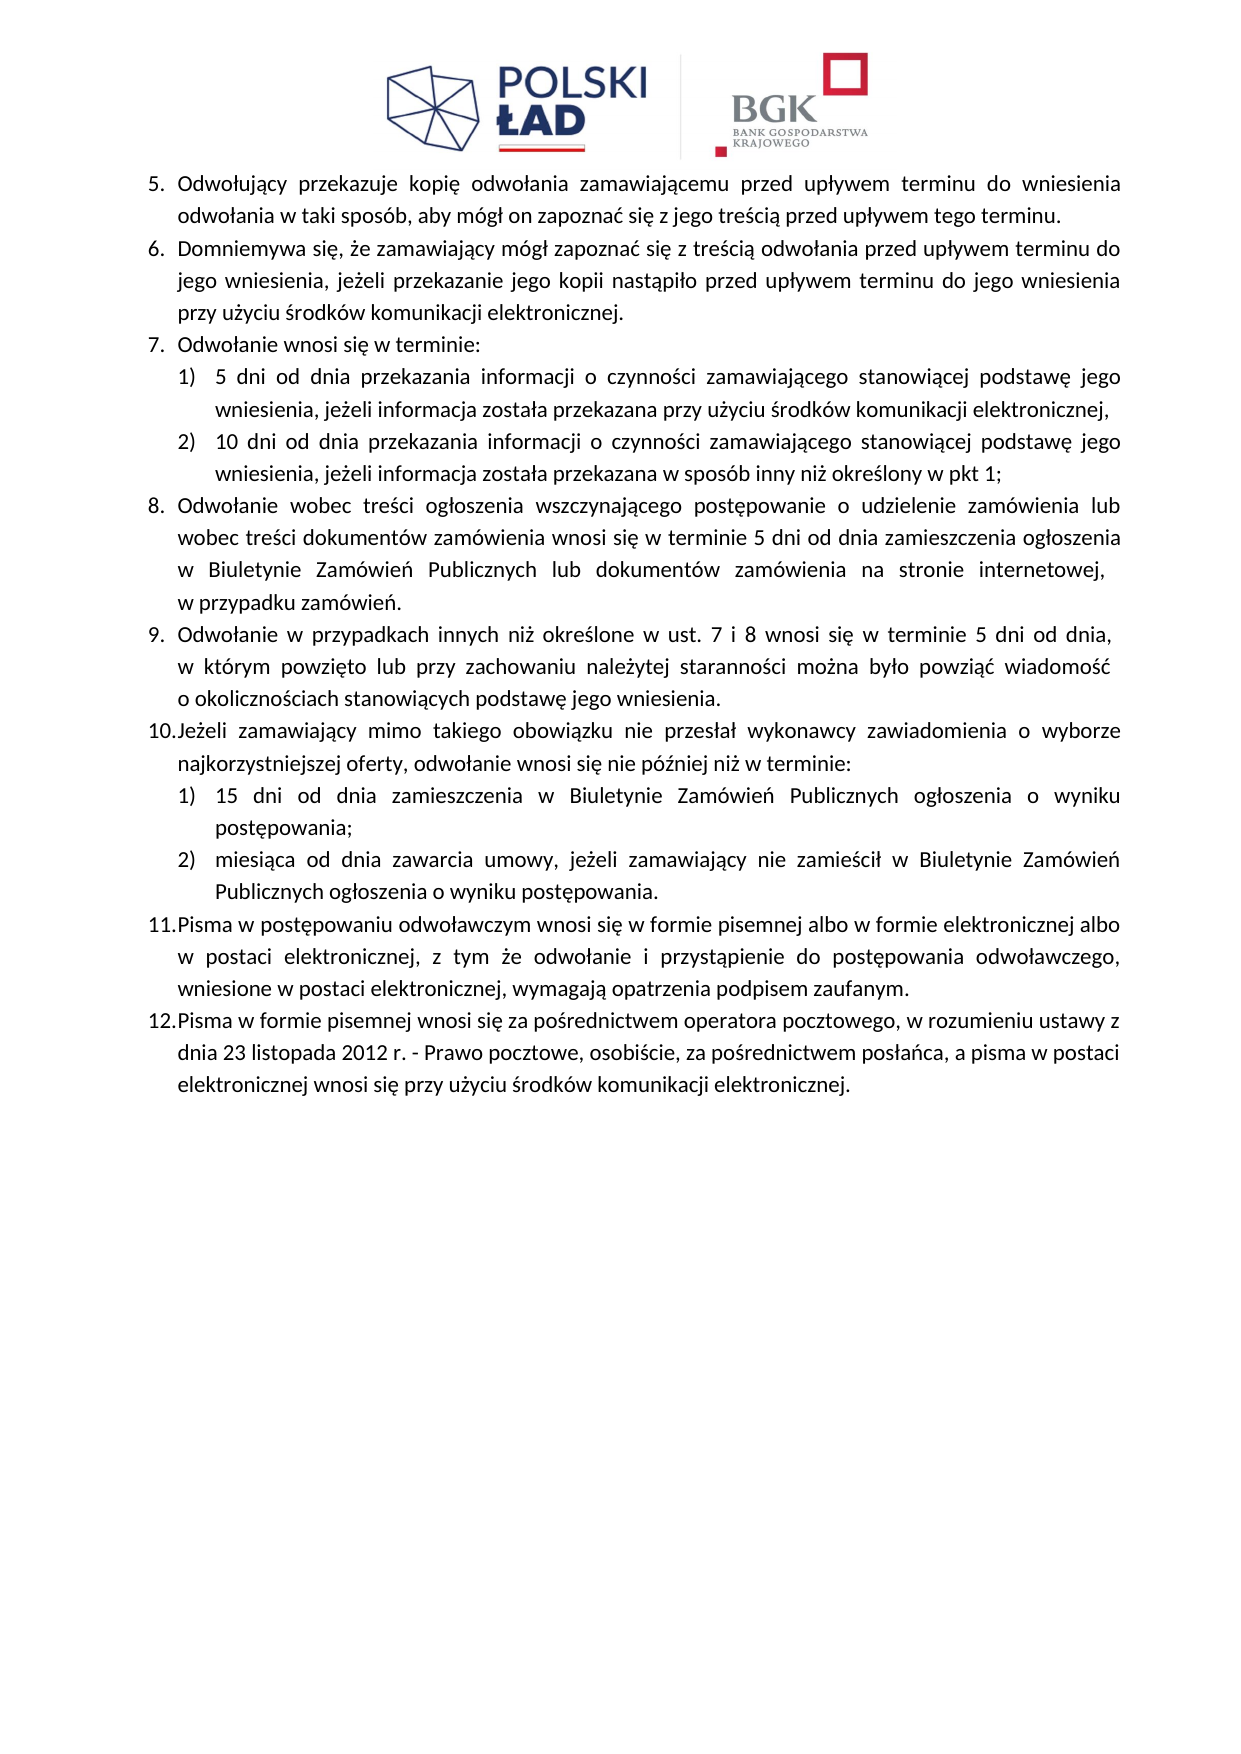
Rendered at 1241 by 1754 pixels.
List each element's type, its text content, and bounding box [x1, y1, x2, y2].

list 10 dni od dnia przekazania informacji o czynności zamawiającego stanowiącej podstawę jego wniesienia, jeżeli informacja została przekazana w sposób inny niż określony w pkt 1; [177, 427, 1122, 487]
list Pisma w formie pisemnej wnosi się za pośrednictwem operatora pocztowego, w rozumieniu ustawy z dnia 23 listopada 2012 r. - Prawo pocztowe, osobiście, za pośrednictwem posłańca, a pisma w postaci elektronicznej wnosi się przy użyciu środków komunikacji elektronicznej. [148, 1006, 1122, 1099]
list Jeżeli zamawiający mimo takiego obowiązku nie przesłał wykonawcy zawiadomienia o wyborze najkorzystniejszej oferty, odwołanie wnosi się nie później niż w terminie: [148, 717, 1122, 777]
list Pisma w postępowaniu odwoławczym wnosi się w formie pisemnej albo w formie elektronicznej albo w postaci elektronicznej, z tym że odwołanie i przystąpienie do postępowania odwoławczego, wniesione w postaci elektronicznej, wymagają opatrzenia podpisem zaufanym. [148, 910, 1122, 1002]
list 5 dni od dnia przekazania informacji o czynności zamawiającego stanowiącej podstawę jego wniesienia, jeżeli informacja została przekazana przy użyciu środków komunikacji elektronicznej, [177, 362, 1122, 423]
list miesiąca od dnia zawarcia umowy, jeżeli zamawiający nie zamieścił w Biuletynie Zamówień Publicznych ogłoszenia o wyniku postępowania. [177, 845, 1122, 906]
list Odwołanie wnosi się w terminie: [148, 330, 1122, 358]
list Odwołanie wobec treści ogłoszenia wszczynającego postępowanie o udzielenie zamówienia lub wobec treści dokumentów zamówienia wnosi się w terminie 5 dni od dnia zamieszczenia ogłoszenia w Biuletynie Zamówień Publicznych lub dokumentów zamówienia na stronie internetowej, w przypadku zamówień. [148, 491, 1122, 616]
list 15 dni od dnia zamieszczenia w Biuletynie Zamówień Publicznych ogłoszenia o wyniku postępowania; [177, 781, 1122, 841]
list Odwołujący przekazuje kopię odwołania zamawiającemu przed upływem terminu do wniesienia odwołania w taki sposób, aby mógł on zapoznać się z jego treścią przed upływem tego terminu. [148, 169, 1122, 229]
picture [373, 44, 897, 170]
list Domniemywa się, że zamawiający mógł zapoznać się z treścią odwołania przed upływem terminu do jego wniesienia, jeżeli przekazanie jego kopii nastąpiło przed upływem terminu do jego wniesienia przy użyciu środków komunikacji elektronicznej. [148, 234, 1122, 326]
list Odwołanie w przypadkach innych niż określone w ust. 7 i 8 wnosi się w terminie 5 dni od dnia, w którym powzięto lub przy zachowaniu należytej staranności można było powziąć wiadomość o okolicznościach stanowiących podstawę jego wniesienia. [148, 620, 1122, 712]
